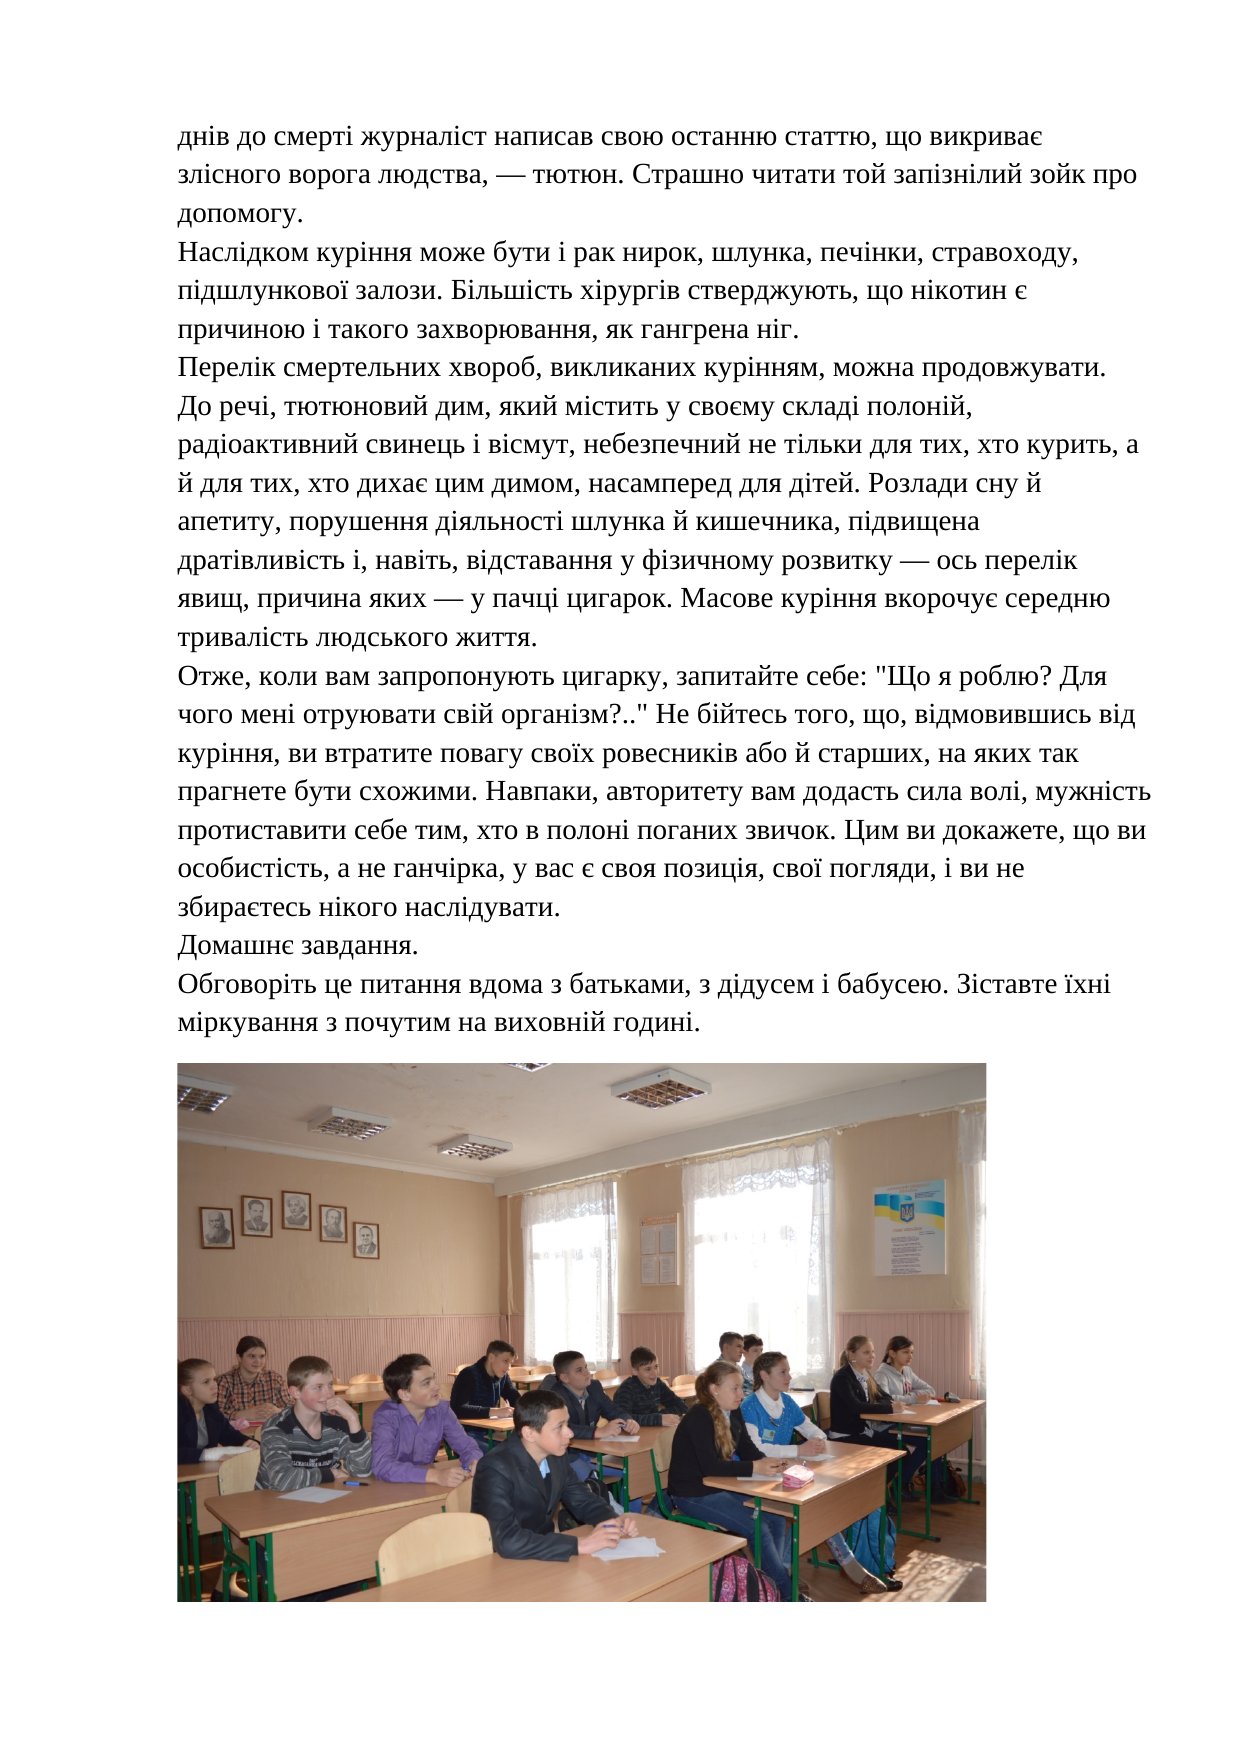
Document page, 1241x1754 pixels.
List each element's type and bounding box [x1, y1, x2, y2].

text [177, 118, 1152, 1038]
picture [177, 1063, 987, 1602]
